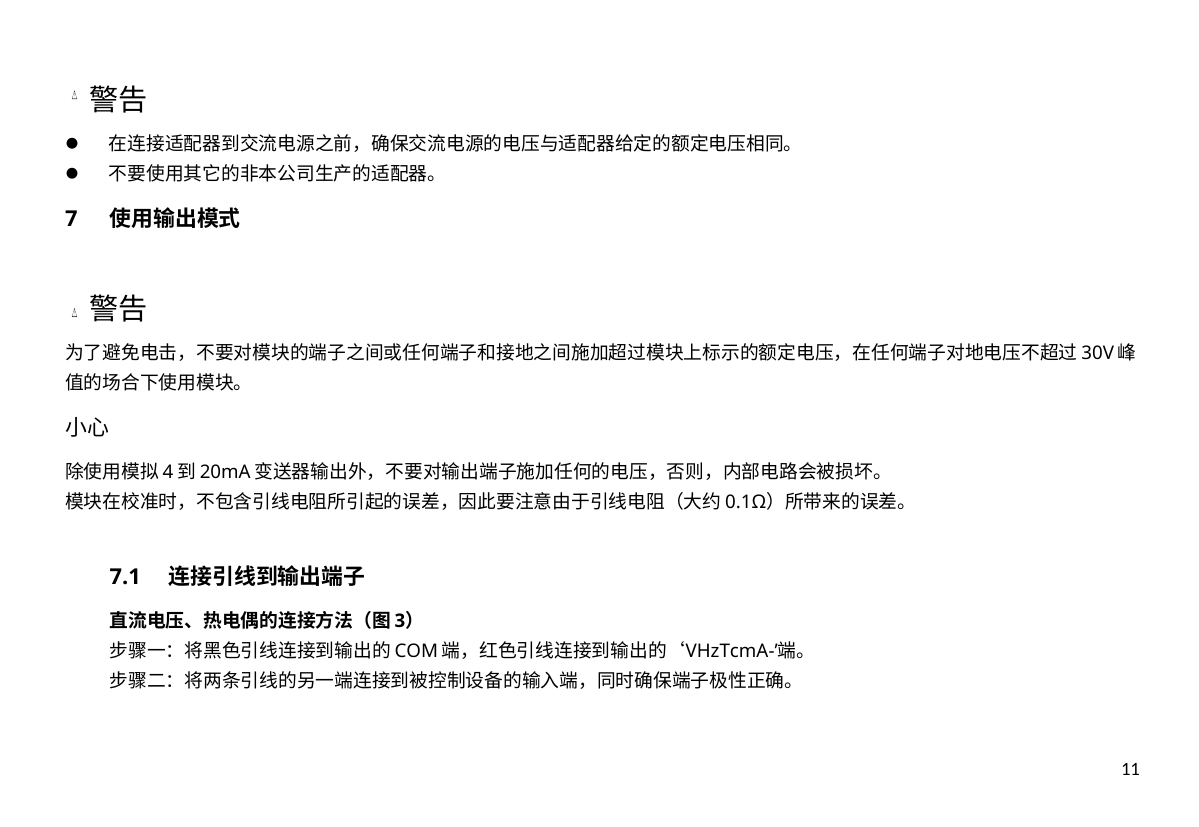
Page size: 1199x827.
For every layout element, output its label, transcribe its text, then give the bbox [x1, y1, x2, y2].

list 使用输出模式 [65, 187, 1140, 247]
text 警告 [65, 277, 1140, 336]
text 步骤二：将两条引线的另一端连接到被控制设备的输入端，同时确保端子极性正确。 [109, 664, 1140, 694]
text 模块在校准时，不包含引线电阻所引起的误差，因此要注意由于引线电阻（大约0.1Ω）所带来的误差。 [65, 485, 1140, 515]
list 不要使用其它的非本公司生产的适配器。 [65, 157, 1140, 187]
text 步骤一：将黑色引线连接到输出的COM端，红色引线连接到输出的‘VHzTcmA-’端。 [109, 634, 1140, 664]
text 除使用模拟4到20mA变送器输出外，不要对输出端子施加任何的电压，否则，内部电路会被损坏。 [65, 455, 1140, 485]
text 警告 [65, 68, 1140, 128]
text 小心 [65, 396, 1140, 455]
list 在连接适配器到交流电源之前，确保交流电源的电压与适配器给定的额定电压相同。 [65, 128, 1140, 157]
text 为了避免电击，不要对模块的端子之间或任何端子和接地之间施加超过模块上标示的额定电压，在任何端子对地电压不超过30V峰值的场合下使用模块。 [65, 336, 1140, 396]
list 连接引线到输出端子 [109, 545, 1140, 604]
text 直流电压、热电偶的连接方法（图3） [109, 604, 1140, 634]
